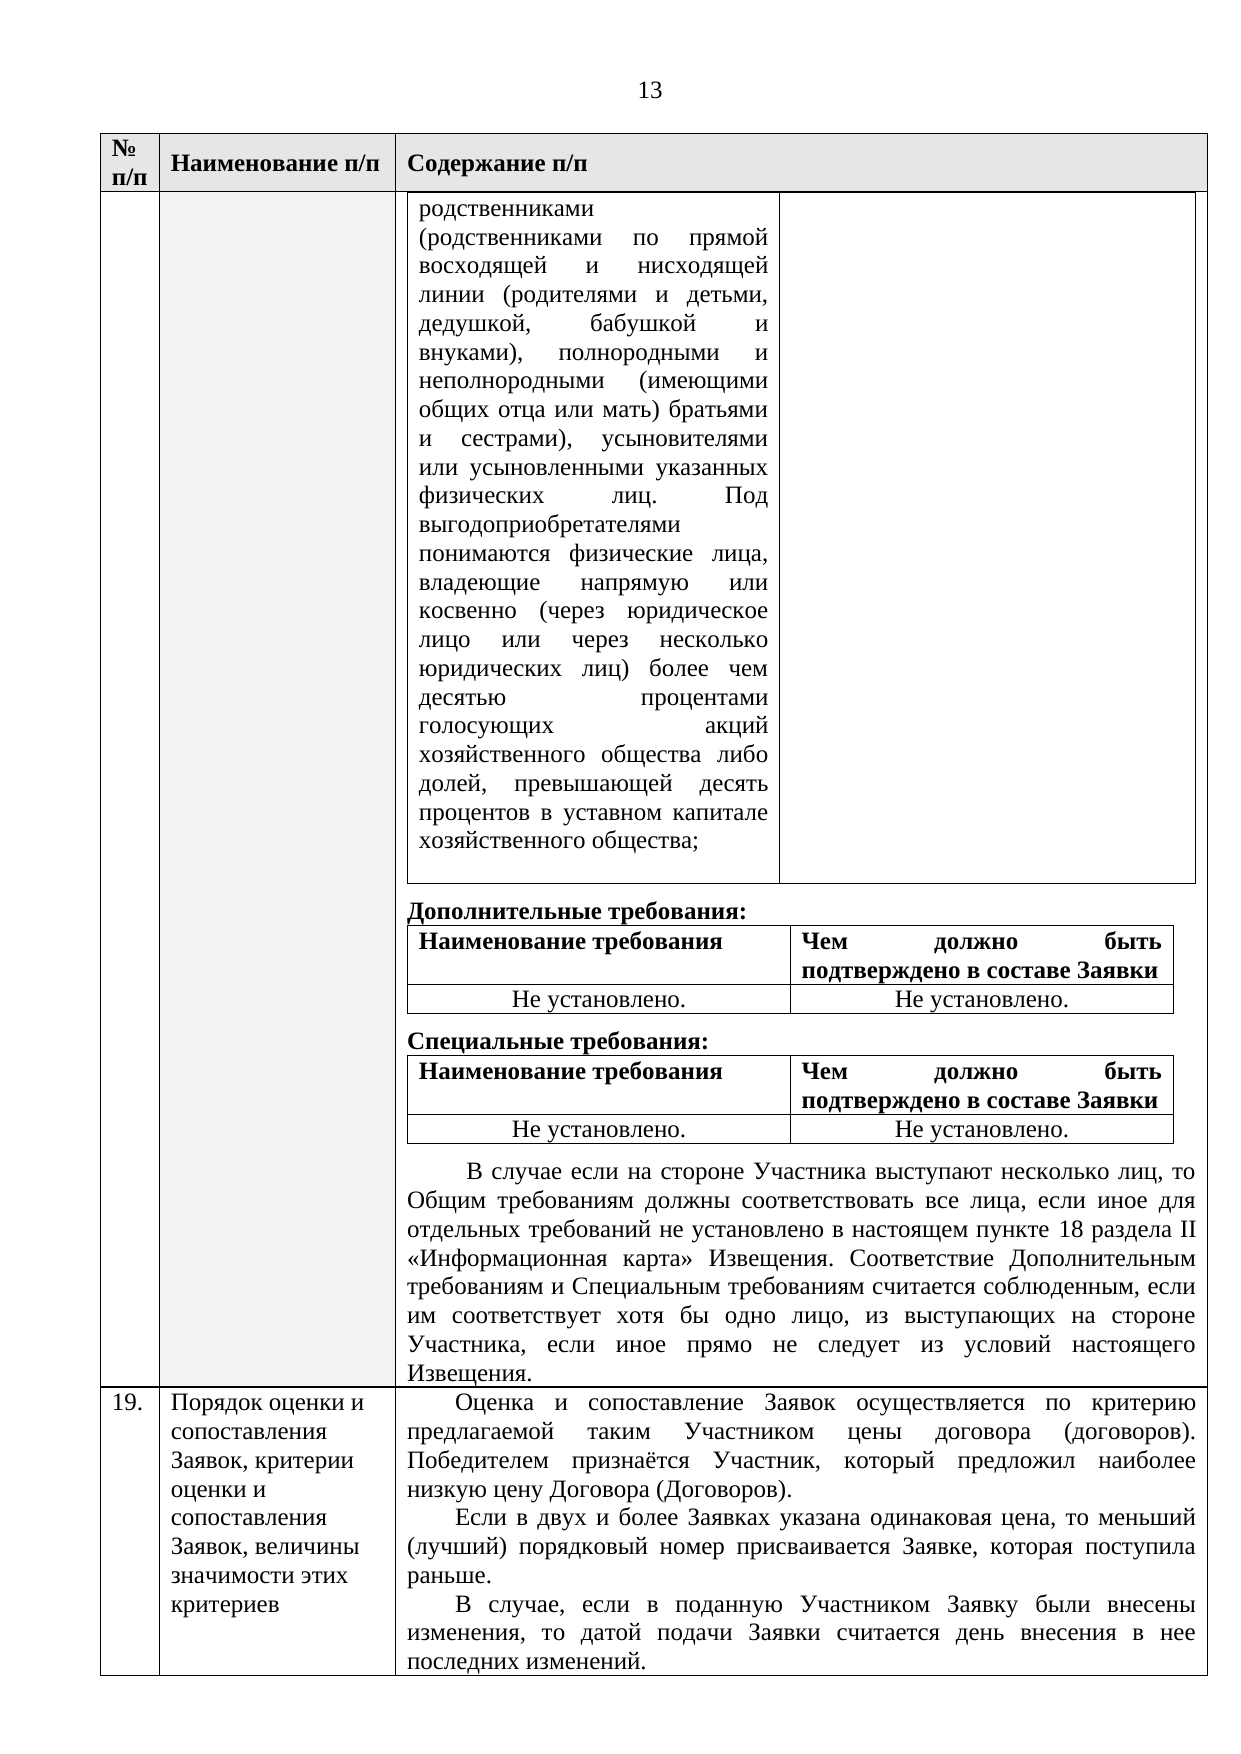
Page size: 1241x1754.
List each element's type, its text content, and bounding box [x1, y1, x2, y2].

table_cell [160, 1388, 395, 1675]
table_header Наименование п/п [160, 134, 395, 191]
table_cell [160, 192, 395, 1386]
table_header № п/п [101, 134, 159, 191]
table_cell [101, 1388, 159, 1675]
table_header Содержание п/п [396, 134, 1207, 191]
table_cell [396, 1388, 1207, 1675]
table_cell [101, 192, 159, 1386]
